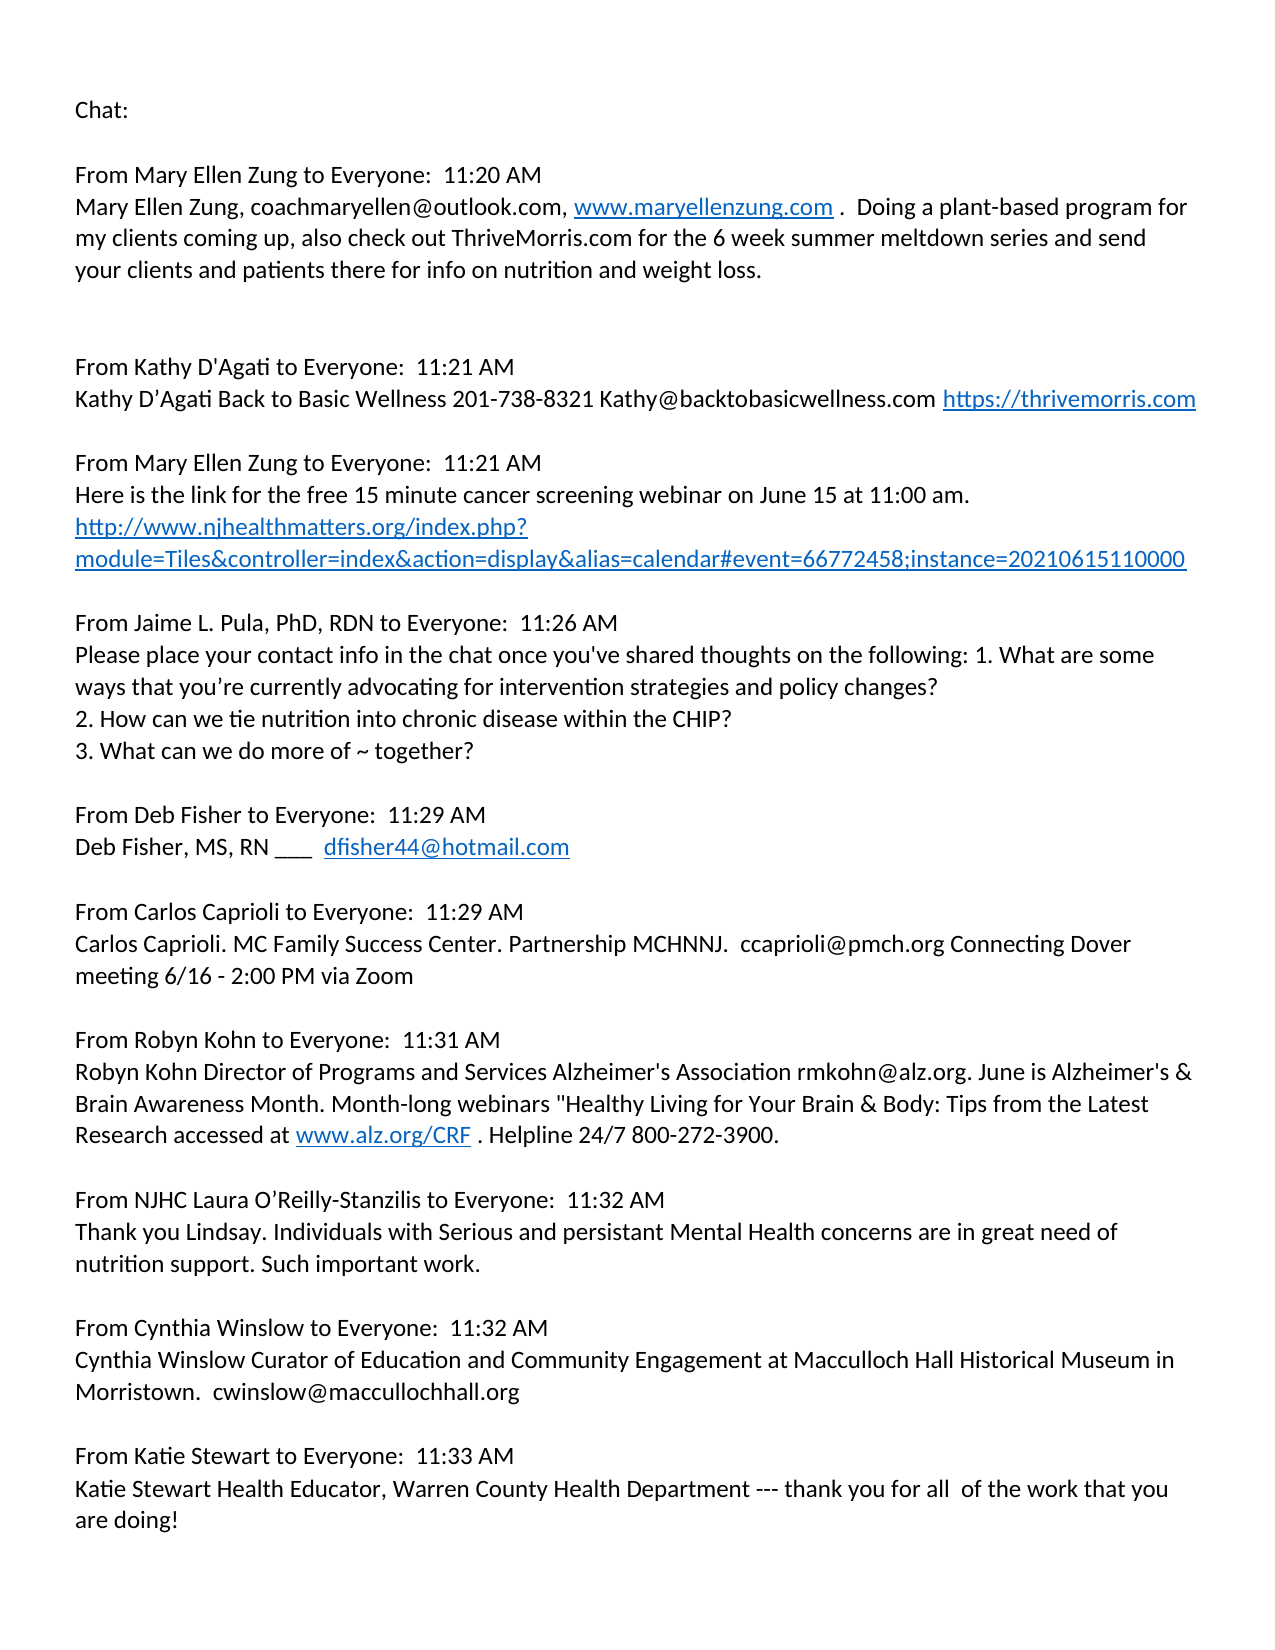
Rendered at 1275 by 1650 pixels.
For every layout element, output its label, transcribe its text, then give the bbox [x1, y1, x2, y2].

text From Robyn Kohn to Everyone: 11:31 AM [75, 1024, 1197, 1055]
text From Carlos Caprioli to Everyone: 11:29 AM [75, 896, 1197, 926]
text From Jaime L. Pula, PhD, RDN to Everyone: 11:26 AM [75, 607, 1197, 638]
text Mary Ellen Zung, coachmaryellen@outlook.com, www.maryellenzung.com . Doing a plant-based program for my clients coming up, also check out ThriveMorris.com for the 6 week summer meltdown series and send your clients and patients there for info on nutrition and weight loss. [75, 191, 1197, 285]
text From NJHC Laura O’Reilly-Stanzilis to Everyone: 11:32 AM [75, 1184, 1197, 1214]
text Robyn Kohn Director of Programs and Services Alzheimer's Association rmkohn@alz.org. June is Alzheimer's & Brain Awareness Month. Month-long webinars "Healthy Living for Your Brain & Body: Tips from the Latest Research accessed at www.alz.org/CRF . Helpline 24/7 800-272-3900. [75, 1056, 1197, 1150]
text From Cynthia Winslow to Everyone: 11:32 AM [75, 1312, 1197, 1343]
text 3. What can we do more of ~ together? [75, 735, 1197, 766]
text Cynthia Winslow Curator of Education and Community Engagement at Macculloch Hall Historical Museum in Morristown. cwinslow@maccullochhall.org [75, 1344, 1197, 1407]
text Thank you Lindsay. Individuals with Serious and persistant Mental Health concerns are in great need of nutrition support. Such important work. [75, 1216, 1197, 1278]
text From Kathy D'Agati to Everyone: 11:21 AM [75, 351, 1197, 381]
text From Mary Ellen Zung to Everyone: 11:20 AM [75, 159, 1197, 189]
text Katie Stewart Health Educator, Warren County Health Department --- thank you for all of the work that you are doing! [75, 1473, 1197, 1535]
text From Mary Ellen Zung to Everyone: 11:21 AM [75, 447, 1197, 478]
text Kathy D’Agati Back to Basic Wellness 201-738-8321 Kathy@backtobasicwellness.com https://thrivemorris.com [75, 383, 1197, 413]
text Here is the link for the free 15 minute cancer screening webinar on June 15 at 11:00 am. http://www.njhealthmatters.org/index.php?module=Tiles&controller=index&action=display&alias=calendar#event=66772458;instance=20210615110000 [75, 479, 1197, 573]
text From Deb Fisher to Everyone: 11:29 AM [75, 799, 1197, 830]
text Carlos Caprioli. MC Family Success Center. Partnership MCHNNJ. ccaprioli@pmch.org Connecting Dover meeting 6/16 - 2:00 PM via Zoom [75, 928, 1197, 990]
text Chat: [75, 94, 1197, 125]
text Deb Fisher, MS, RN ___ dfisher44@hotmail.com [75, 832, 1197, 862]
text Please place your contact info in the chat once you've shared thoughts on the following: 1. What are some ways that you’re currently advocating for intervention strategies and policy changes? 2. How can we tie nutrition into chronic disease within the CHIP? [75, 639, 1197, 733]
text From Katie Stewart to Everyone: 11:33 AM [75, 1441, 1197, 1471]
